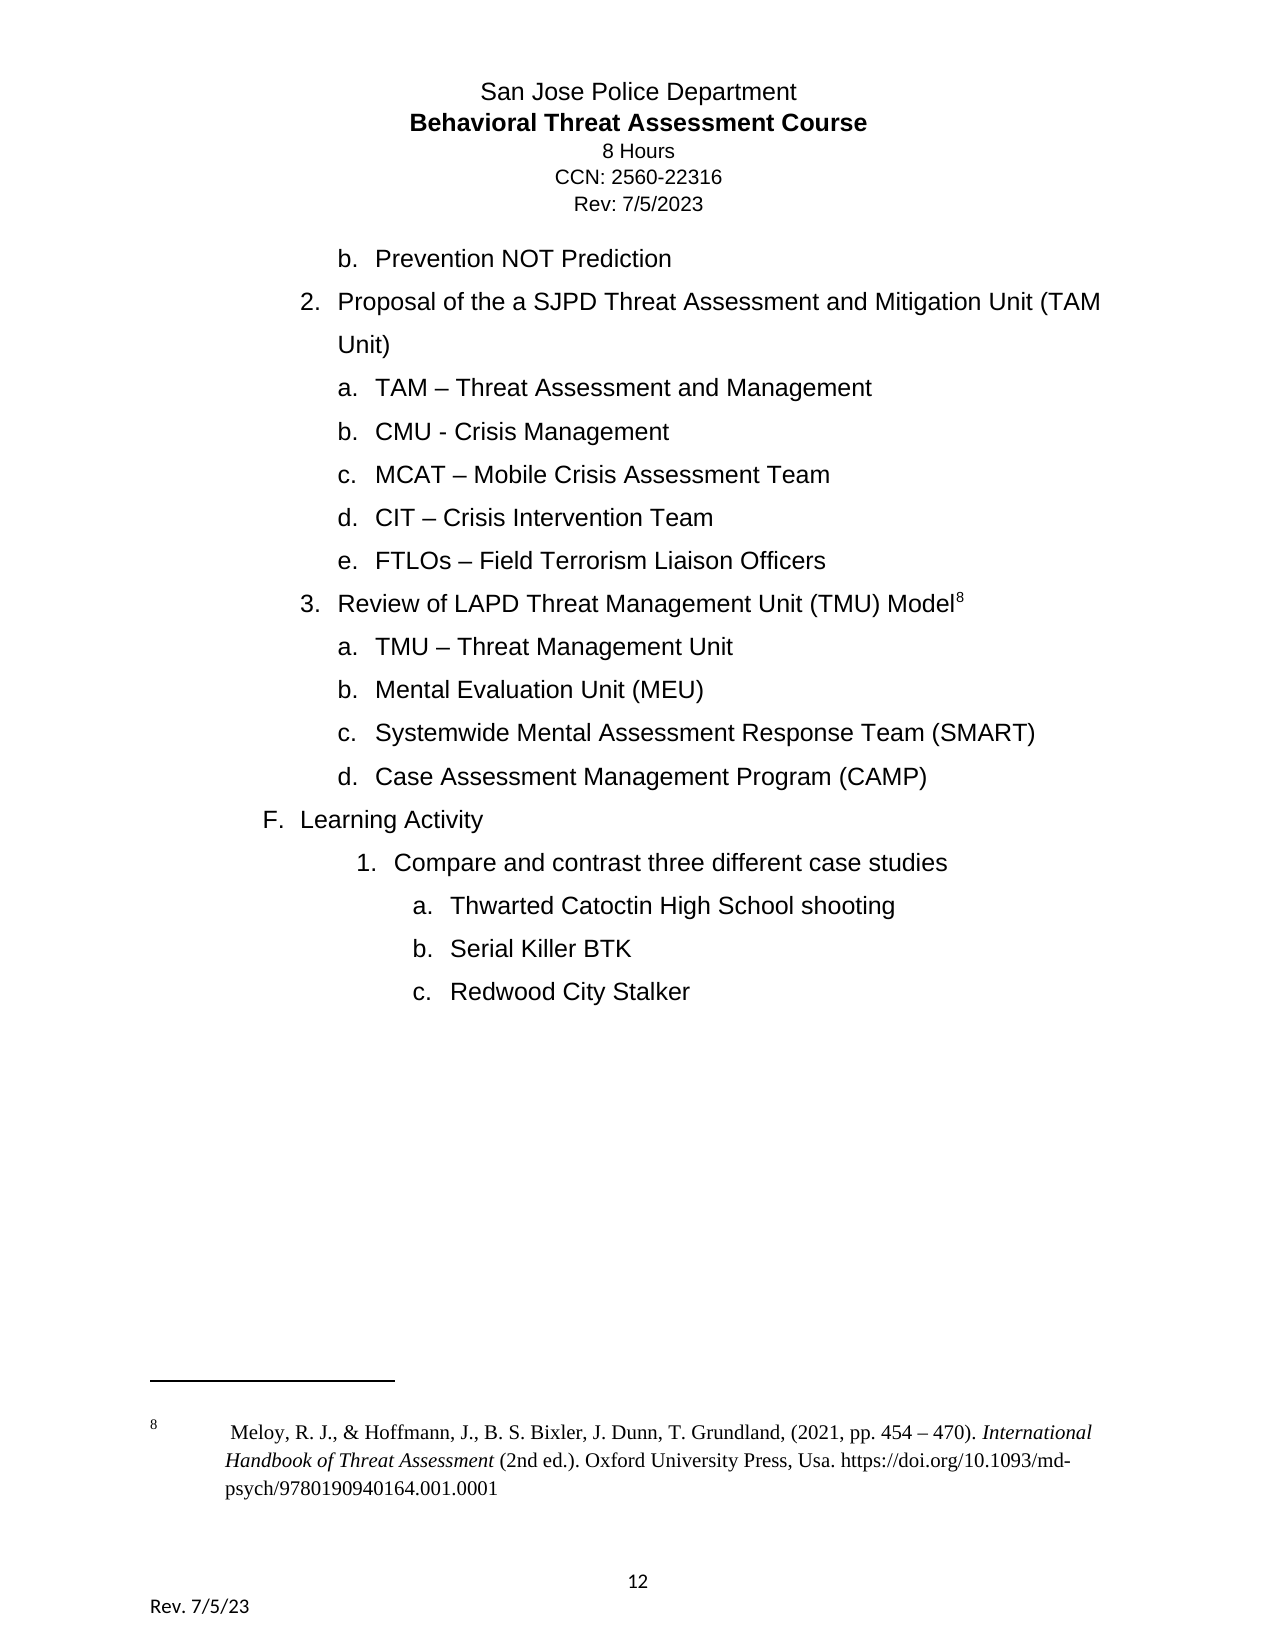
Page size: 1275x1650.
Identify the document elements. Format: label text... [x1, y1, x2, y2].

list MCAT – Mobile Crisis Assessment Team [337, 460, 1125, 488]
list TAM – Threat Assessment and Management [337, 373, 1125, 402]
list Systemwide Mental Assessment Response Team (SMART) [337, 718, 1125, 747]
list Serial Killer BTK [412, 934, 1125, 963]
list Learning Activity [262, 805, 1125, 833]
list Mental Evaluation Unit (MEU) [337, 675, 1125, 704]
list Proposal of the a SJPD Threat Assessment and Mitigation Unit (TAM Unit) [300, 287, 1125, 359]
list Review of LAPD Threat Management Unit (TMU) Model [300, 589, 1125, 618]
list Thwarted Catoctin High School shooting [412, 891, 1125, 920]
list Prevention NOT Prediction [337, 244, 1125, 273]
list Case Assessment Management Program (CAMP) [337, 762, 1125, 790]
list CMU - Crisis Management [337, 417, 1125, 445]
list FTLOs – Field Terrorism Liaison Officers [337, 546, 1125, 575]
list Redwood City Stalker [412, 977, 1125, 1006]
list TMU – Threat Management Unit [337, 632, 1125, 661]
list CIT – Crisis Intervention Team [337, 503, 1125, 532]
list Compare and contrast three different case studies [356, 848, 1125, 877]
